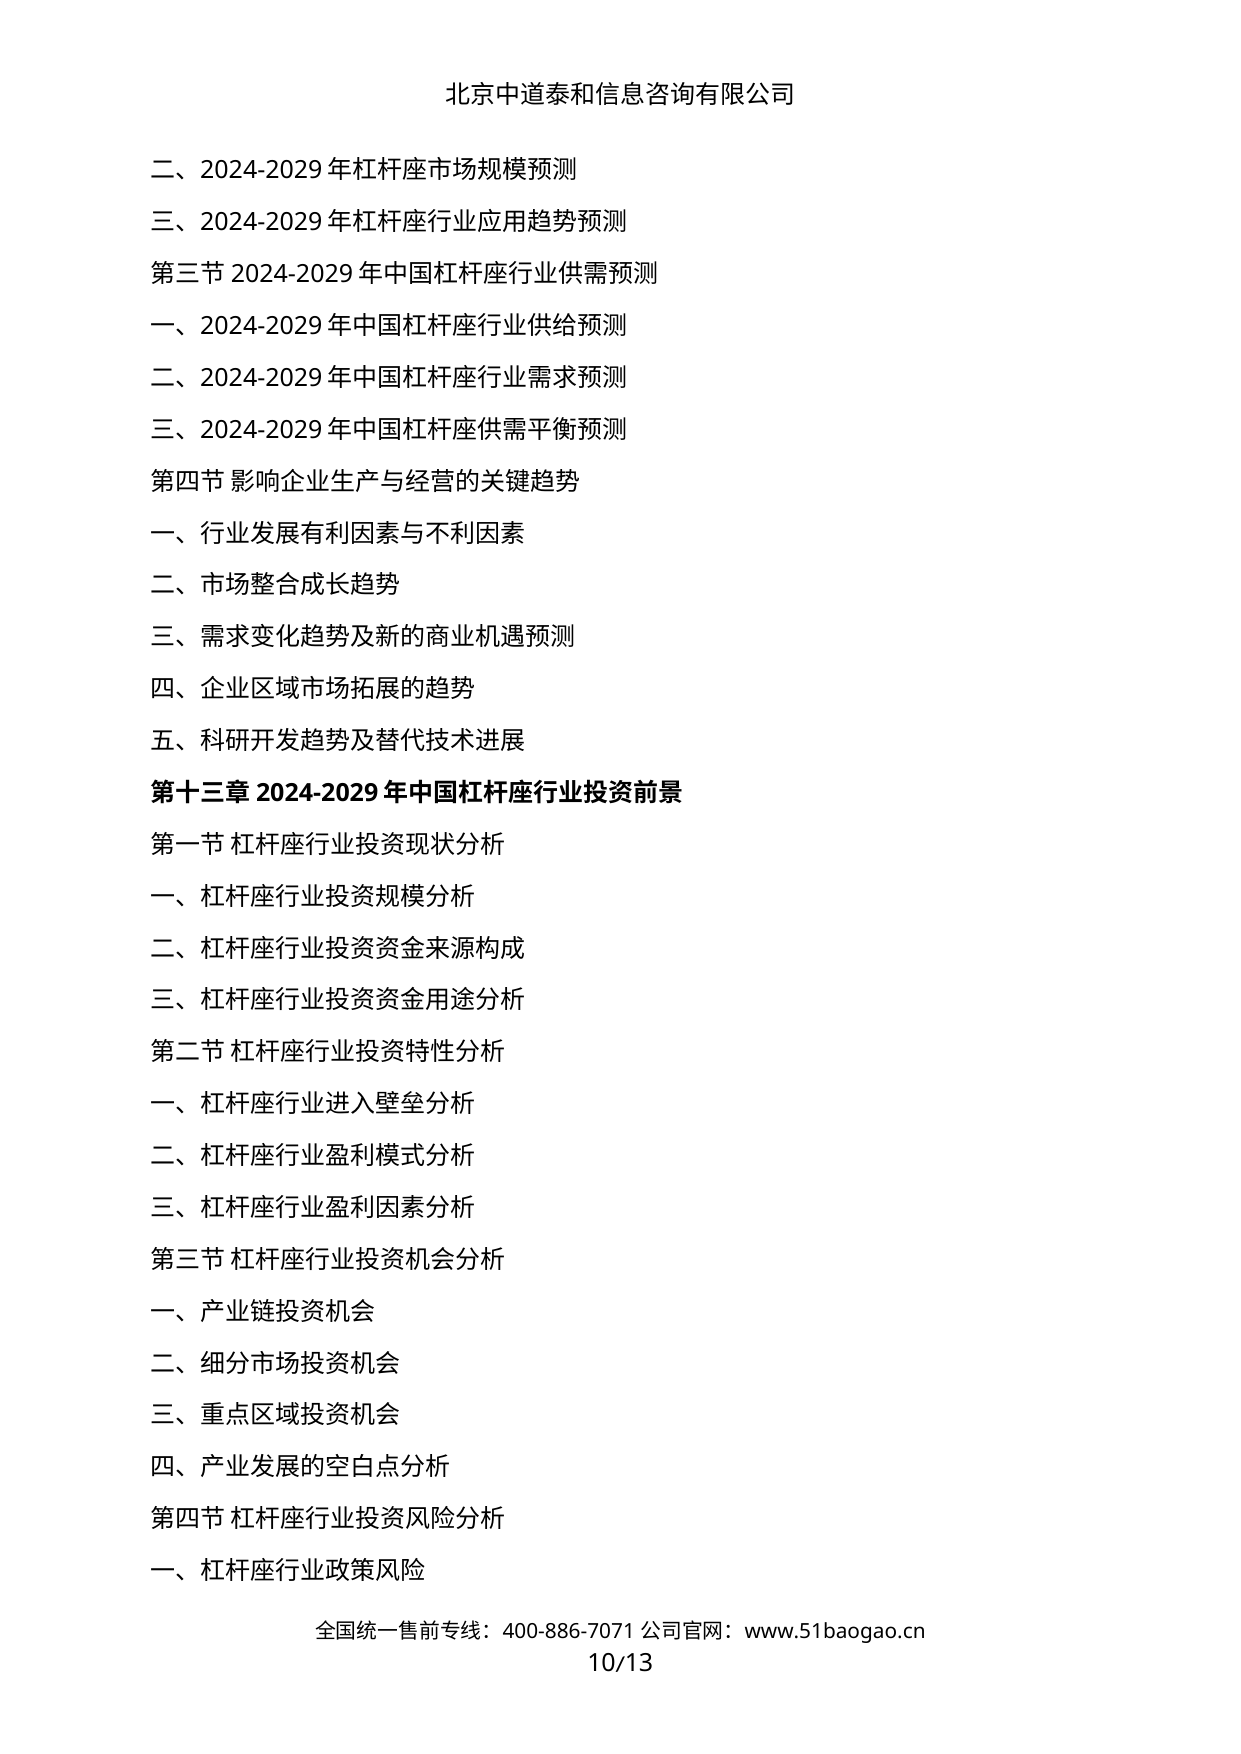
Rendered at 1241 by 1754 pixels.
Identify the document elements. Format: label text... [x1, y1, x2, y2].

text 二、2024-2029年中国杠杆座行业需求预测 [150, 357, 1090, 394]
text 一、杠杆座行业政策风险 [150, 1551, 1090, 1587]
text 第三节 2024-2029年中国杠杆座行业供需预测 [150, 254, 1090, 290]
text 三、2024-2029年杠杆座行业应用趋势预测 [150, 202, 1090, 238]
text 第一节 杠杆座行业投资现状分析 [150, 824, 1090, 861]
text 四、企业区域市场拓展的趋势 [150, 669, 1090, 705]
text 第十三章 2024-2029年中国杠杆座行业投资前景 [150, 772, 1090, 809]
text 一、行业发展有利因素与不利因素 [150, 513, 1090, 549]
text 二、市场整合成长趋势 [150, 565, 1090, 601]
text 第四节 杠杆座行业投资风险分析 [150, 1499, 1090, 1535]
text 一、杠杆座行业进入壁垒分析 [150, 1084, 1090, 1120]
text 第四节 影响企业生产与经营的关键趋势 [150, 461, 1090, 497]
text 第二节 杠杆座行业投资特性分析 [150, 1032, 1090, 1068]
text 三、需求变化趋势及新的商业机遇预测 [150, 617, 1090, 653]
text 四、产业发展的空白点分析 [150, 1447, 1090, 1483]
text 一、2024-2029年中国杠杆座行业供给预测 [150, 306, 1090, 342]
text 二、细分市场投资机会 [150, 1343, 1090, 1379]
text 三、杠杆座行业盈利因素分析 [150, 1187, 1090, 1224]
text 二、2024-2029年杠杆座市场规模预测 [150, 150, 1090, 186]
text 三、2024-2029年中国杠杆座供需平衡预测 [150, 409, 1090, 446]
text 二、杠杆座行业盈利模式分析 [150, 1136, 1090, 1172]
text 三、杠杆座行业投资资金用途分析 [150, 980, 1090, 1016]
text 一、产业链投资机会 [150, 1291, 1090, 1327]
text 二、杠杆座行业投资资金来源构成 [150, 928, 1090, 964]
text 五、科研开发趋势及替代技术进展 [150, 721, 1090, 757]
text 第三节 杠杆座行业投资机会分析 [150, 1239, 1090, 1276]
text 一、杠杆座行业投资规模分析 [150, 876, 1090, 912]
text 三、重点区域投资机会 [150, 1395, 1090, 1431]
